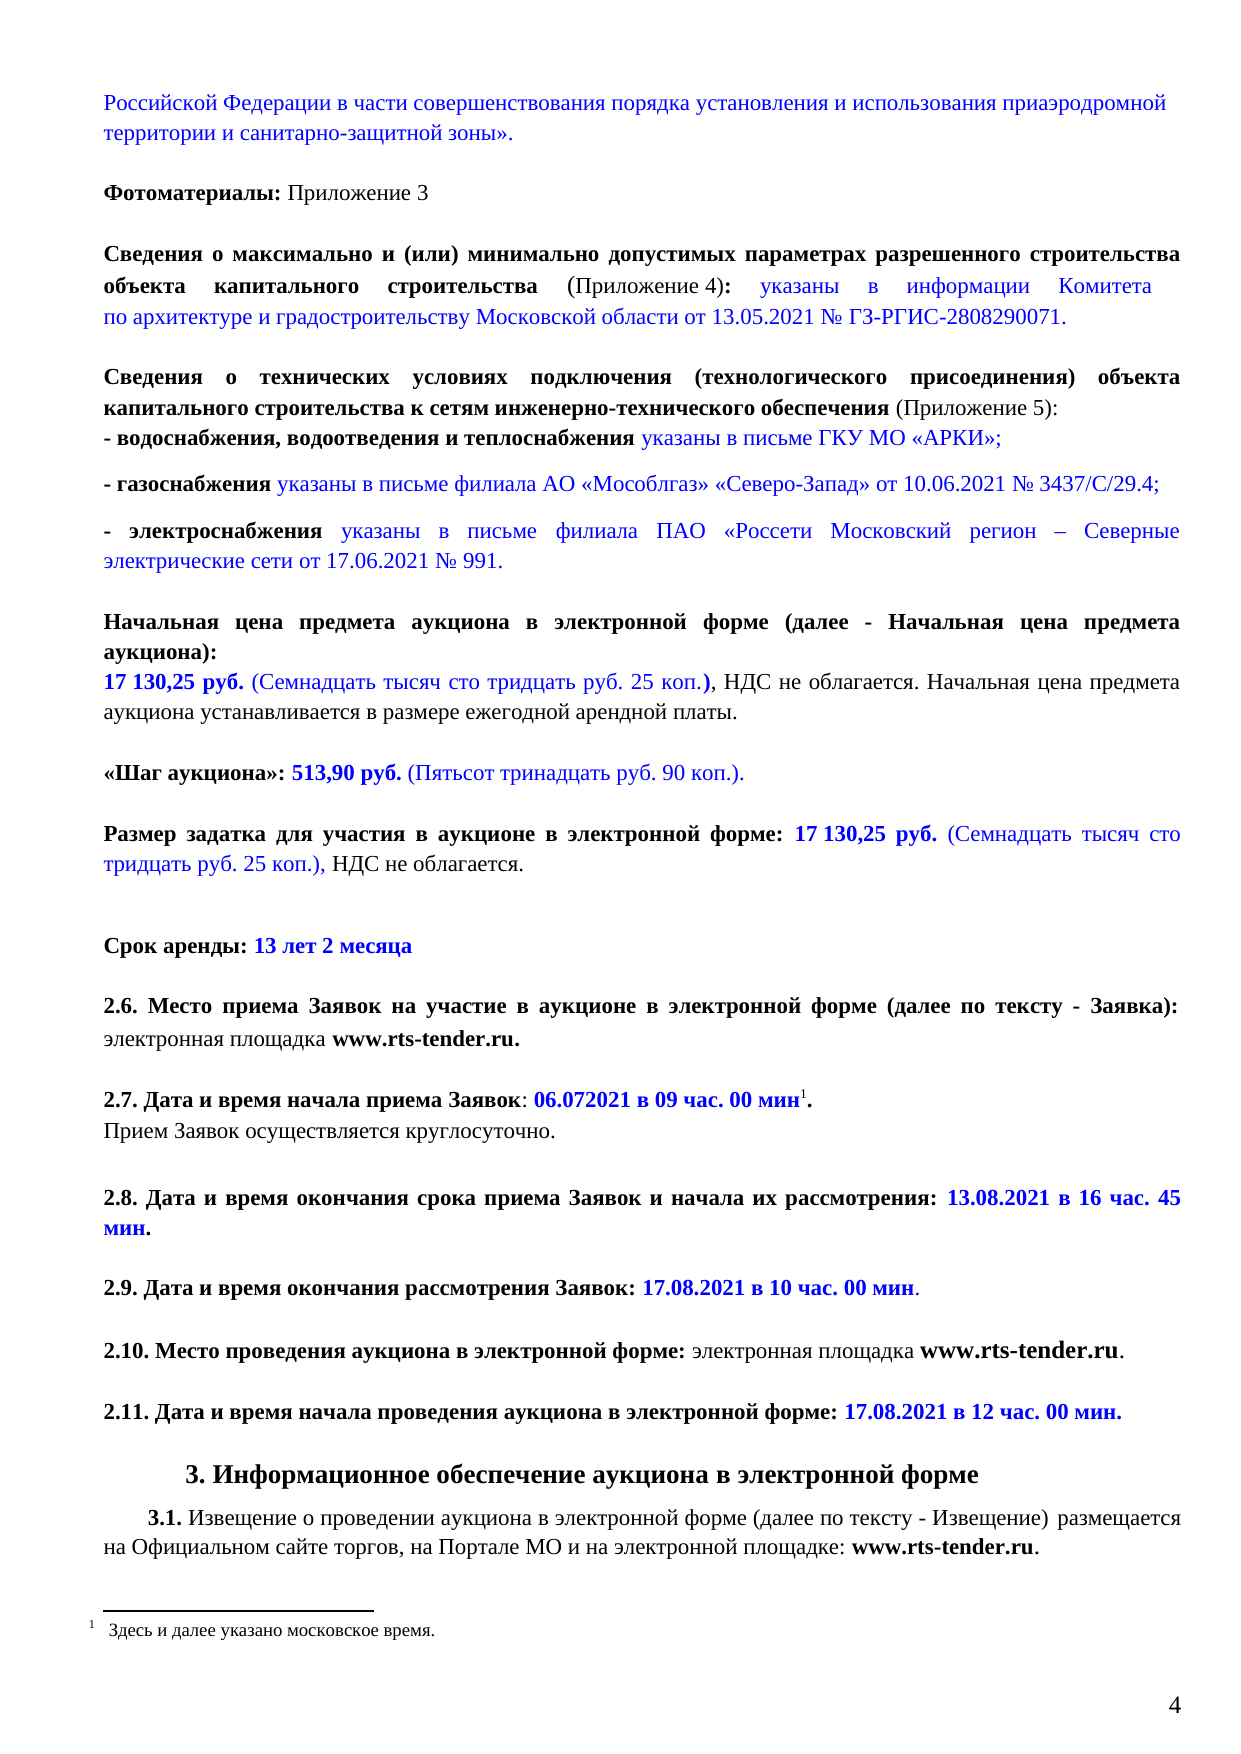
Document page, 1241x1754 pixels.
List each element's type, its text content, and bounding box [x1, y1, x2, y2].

text - газоснабжения указаны в письме филиала АО «Мособлгаз» «Северо-Запад» от 10.06.2021 № 3437/С/29.4; [103, 470, 1181, 497]
text 2.9. Дата и время окончания рассмотрения Заявок: 17.08.2021 в 10 час. 00 мин. [103, 1274, 1181, 1301]
text 17 130,25 руб. (Семнадцать тысяч сто тридцать руб. 25 коп.), НДС не облагается. Начальная цена предмета аукциона устанавливается в размере ежегодной арендной платы. [103, 668, 1181, 725]
text Размер задатка для участия в аукционе в электронной форме: 17 130,25 руб. (Семнадцать тысяч сто тридцать руб. 25 коп.), НДС не облагается. [103, 819, 1181, 876]
text 2.6. Место приема Заявок на участие в аукционе в электронной форме (далее по тексту - Заявка): электронная площадка www.rts-tender.ru. [103, 993, 1181, 1052]
text 2.11. Дата и время начала проведения аукциона в электронной форме: 17.08.2021 в 12 час. 00 мин. [103, 1398, 1181, 1424]
text Срок аренды: 13 лет 2 месяца [103, 932, 1181, 958]
text Начальная цена предмета аукциона в электронной форме (далее - Начальная цена предмета аукциона): [103, 608, 1181, 664]
text Российской Федерации в части совершенствования порядка установления и использования приаэродромной [103, 89, 1181, 115]
text 2.10. Место проведения аукциона в электронной форме: электронная площадка www.rts-tender.ru. [103, 1335, 1181, 1363]
text - электроснабжения указаны в письме филиала ПАО «Россети Московский регион – Северные электрические сети от 17.06.2021 № 991. [103, 517, 1181, 574]
text Прием Заявок осуществляется круглосуточно. [103, 1117, 1181, 1143]
text Сведения о технических условиях подключения (технологического присоединения) объекта капитального строительства к сетям инженерно-технического обеспечения (Приложение 5): [103, 363, 1181, 420]
text территории и санитарно-защитной зоны». [103, 119, 1181, 145]
text 2.8. Дата и время окончания срока приема Заявок и начала их рассмотрения: 13.08.2021 в 16 час. 45 мин. [103, 1184, 1181, 1240]
text Фотоматериалы: Приложение 3 [103, 179, 1181, 206]
subtitle 3. Информационное обеспечение аукциона в электронной форме [185, 1458, 1181, 1489]
text «Шаг аукциона»: 513,90 руб. (Пятьсот тринадцать руб. 90 коп.). [103, 759, 1181, 785]
text Сведения о максимально и (или) минимально допустимых параметрах разрешенного строительства объекта капитального строительства (Приложение 4): указаны в информации Комитета по архитектуре и градостроительству Московской области от 13.05.2021 № ГЗ-РГИС-2808290071. [103, 266, 1181, 329]
text - водоснабжения, водоотведения и теплоснабжения указаны в письме ГКУ МО «АРКИ»; [103, 424, 1181, 450]
text 2.7. Дата и время начала приема Заявок: 06.072021 в 09 час. 00 мин. [103, 1086, 1181, 1113]
text 3.1. Извещение о проведении аукциона в электронной форме (далее по тексту - Извещение) размещается на Официальном сайте торгов, на Портале МО и на электронной площадке: www.rts-tender.ru. [103, 1504, 1181, 1559]
